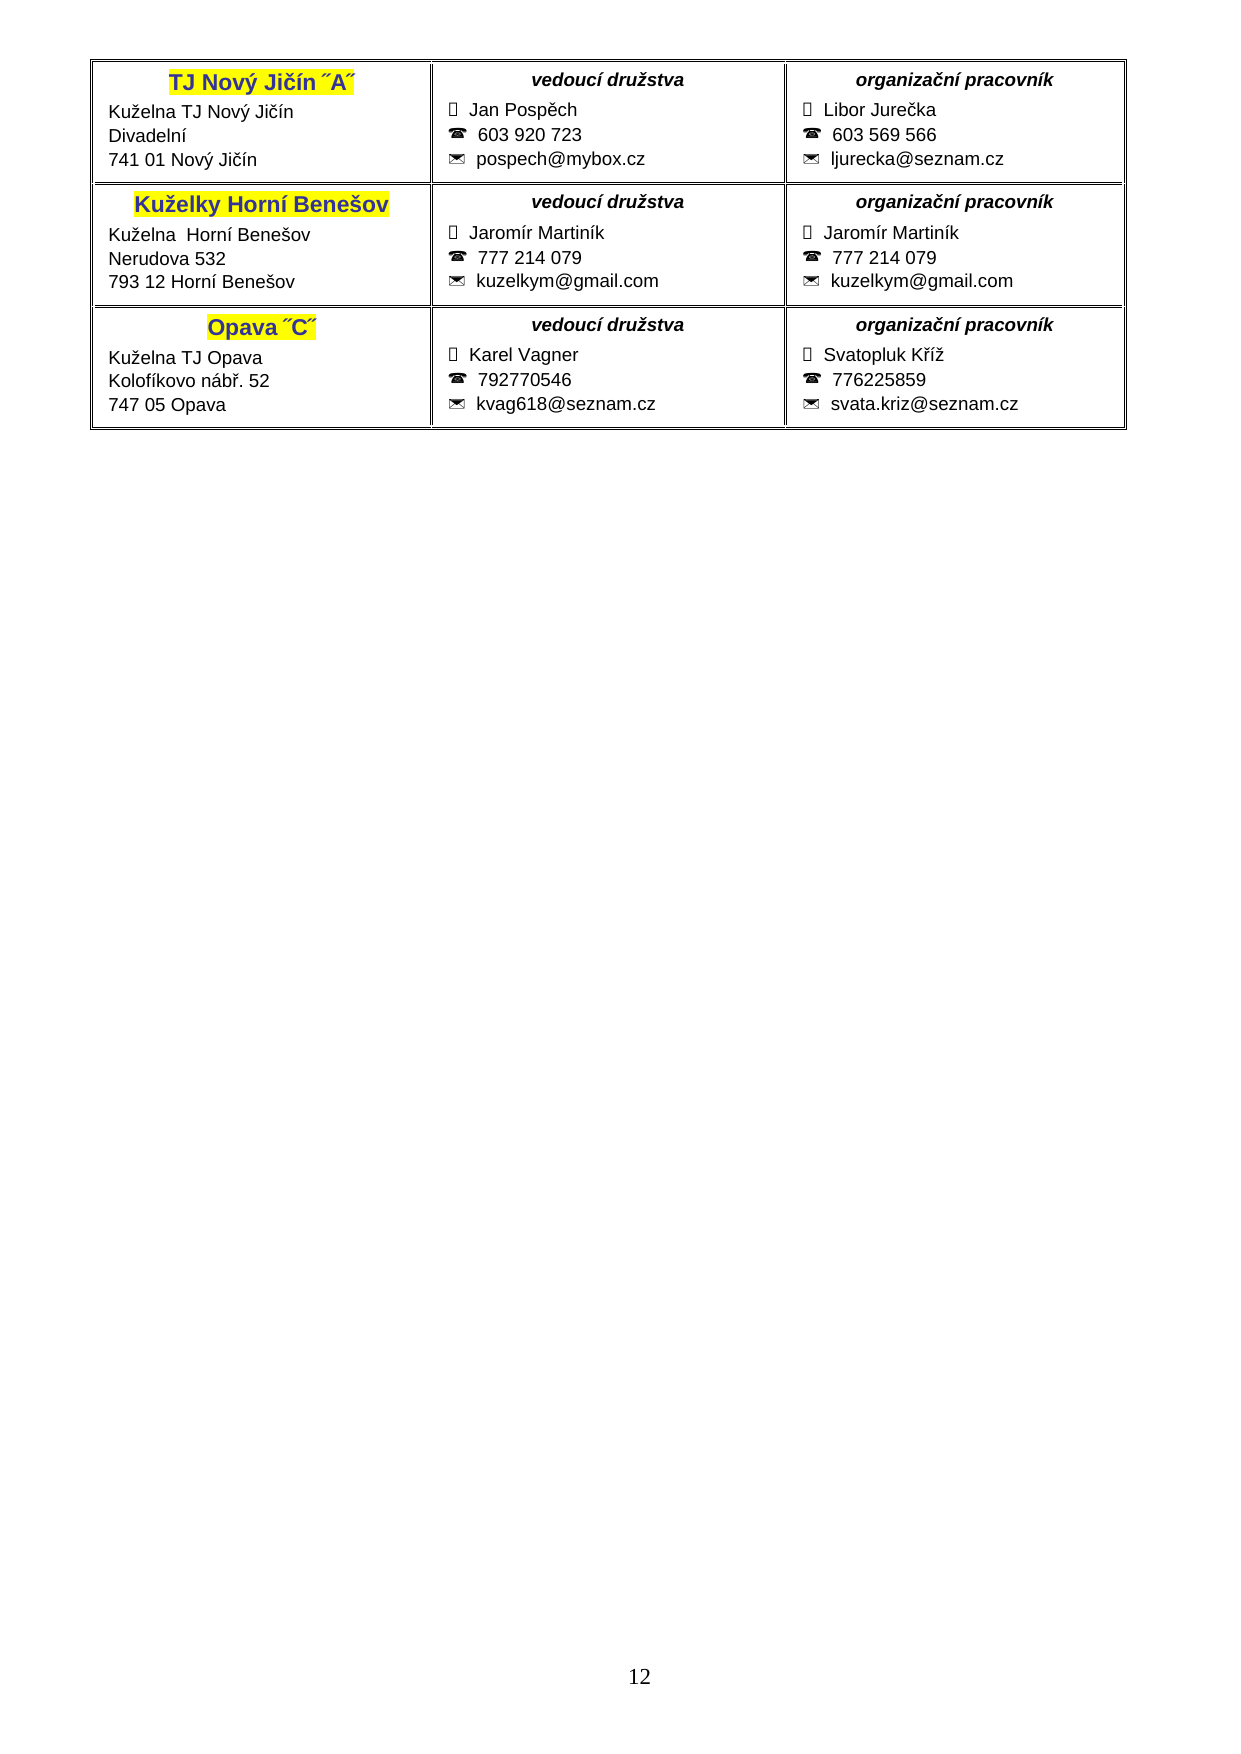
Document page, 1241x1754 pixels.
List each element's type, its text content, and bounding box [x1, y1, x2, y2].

table_cell TJ Nový Jičín ˝A˝ Kuželna TJ Nový Jičín Divadelní 741 01 Nový Jičín [93, 62, 431, 182]
table_cell Kuželky Horní Benešov Kuželna Horní Benešov Nerudova 532 793 12 Horní Benešov [93, 182, 430, 304]
table_cell vedoucí družstva 👤 Jaromír Martiník 777 214 079 kuzelkym@gmail.com [433, 185, 784, 304]
table_cell organizační pracovník 👤 Jaromír Martiník 777 214 079 kuzelkym@gmail.com [787, 182, 1124, 304]
table_cell vedoucí družstva 👤 Jan Pospěch 603 920 723 pospech@mybox.cz [431, 60, 786, 182]
table_cell vedoucí družstva 👤 Karel Vagner 792770546 kvag618@seznam.cz [431, 305, 786, 427]
table_cell Opava ˝C˝ Kuželna TJ Opava Kolofíkovo nábř. 52 747 05 Opava [93, 305, 431, 427]
table_cell organizační pracovník 👤 Svatopluk Kříž 776225859 svata.kriz@seznam.cz [786, 305, 1124, 427]
table_cell organizační pracovník 👤 Libor Jurečka 603 569 566 ljurecka@seznam.cz [786, 62, 1124, 182]
